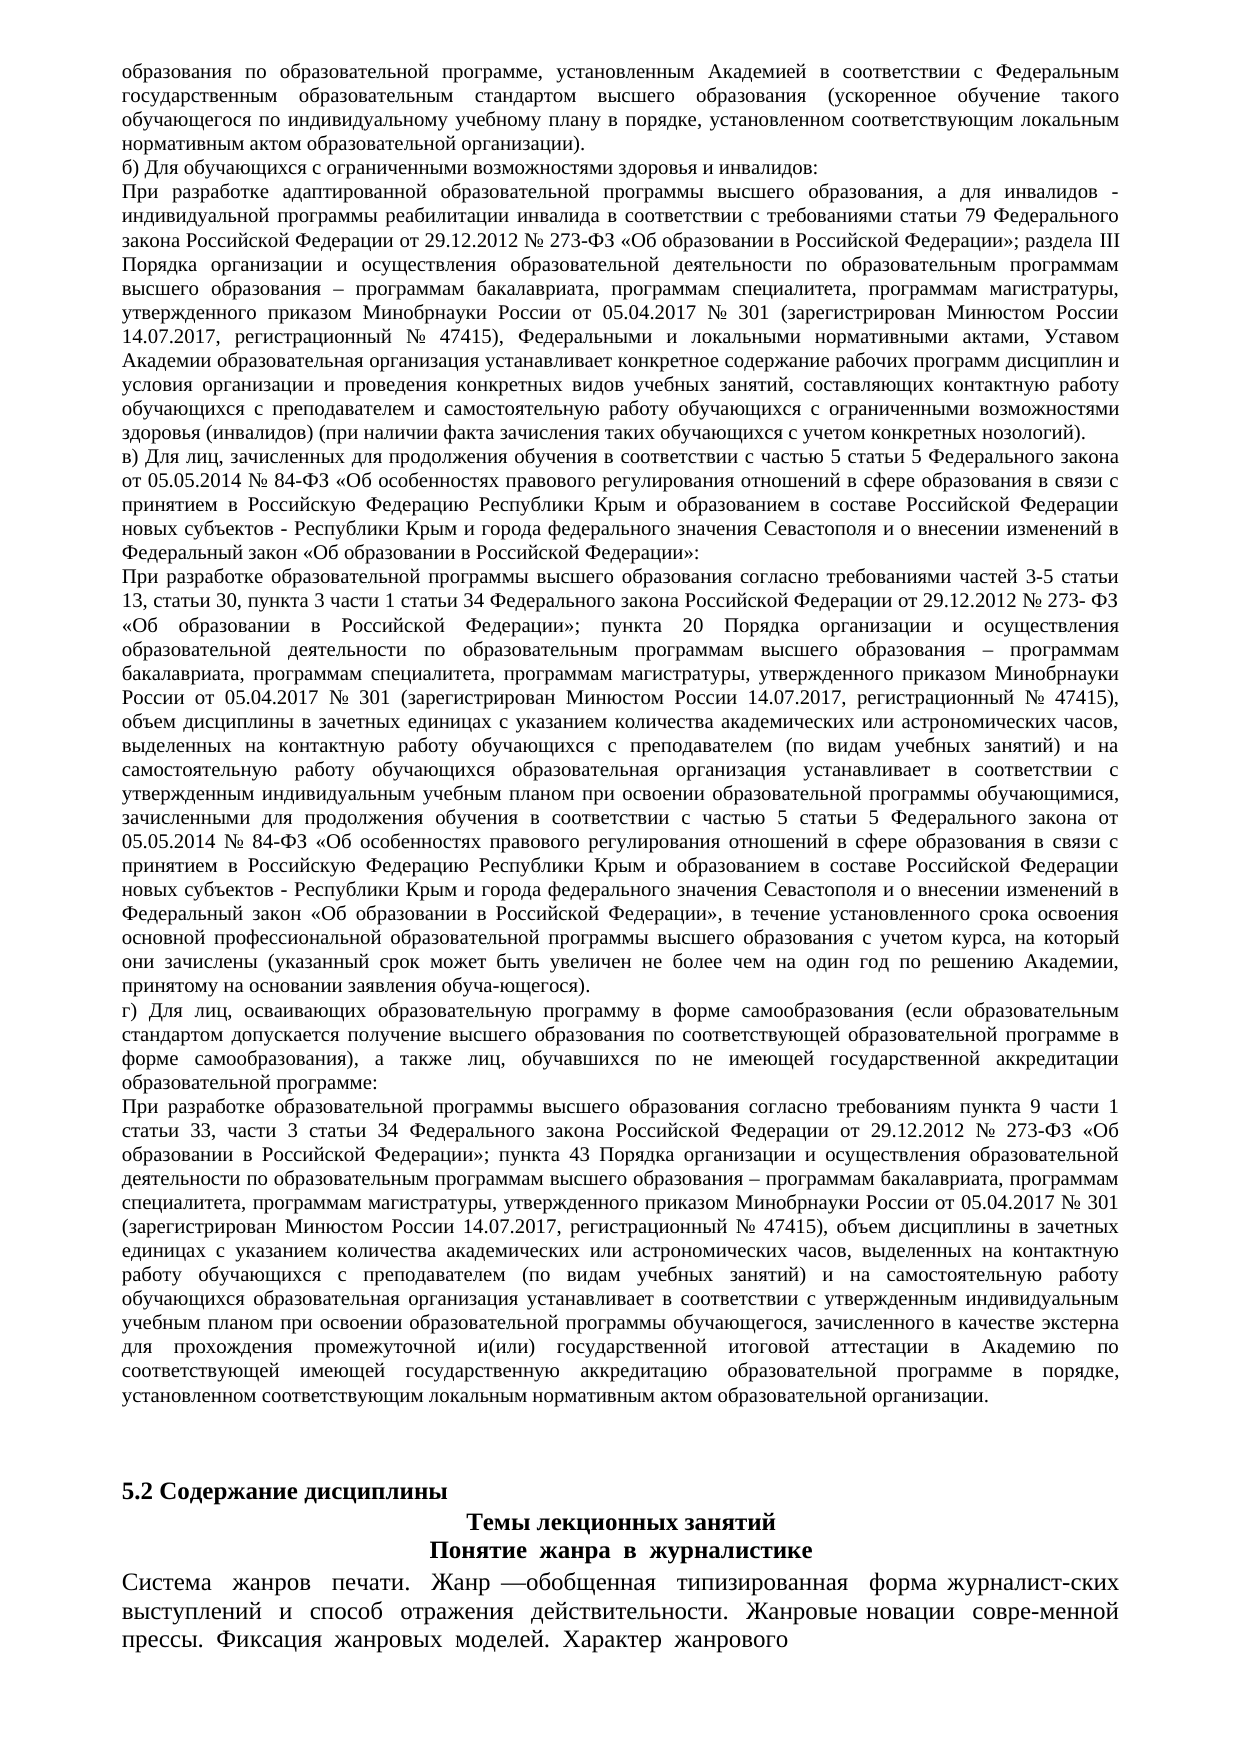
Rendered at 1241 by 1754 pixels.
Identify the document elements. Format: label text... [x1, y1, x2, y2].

table_header образования по образовательной программе, установленным Академией в соответствии с Федеральным государственным образовательным стандартом высшего образования (ускоренное обучение такого обучающегося по индивидуальному учебному плану в порядке, установленном соответствующим локальным нормативным актом образовательной организации). б) Для обучающихся с ограниченными возможностями здоровья и инвалидов: При разработке адаптированной образовательной программы высшего образования, а для инвалидов - индивидуальной программы реабилитации инвалида в соответствии с требованиями статьи 79 Федерального закона Российской Федерации от 29.12.2012 № 273-ФЗ «Об образовании в Российской Федерации»; раздела III Порядка организации и осуществления образовательной деятельности по образовательным программам высшего образования – программам бакалавриата, программам специалитета, программам магистратуры, утвержденного приказом Минобрнауки России от 05.04.2017 № 301 (зарегистрирован Минюстом России 14.07.2017, регистрационный № 47415), Федеральными и локальными нормативными актами, Уставом Академии образовательная организация устанавливает конкретное содержание рабочих программ дисциплин и условия организации и проведения конкретных видов учебных занятий, составляющих контактную работу обучающихся с преподавателем и самостоятельную работу обучающихся с ограниченными возможностями здоровья (инвалидов) (при наличии факта зачисления таких обучающихся с учетом конкретных нозологий). в) Для лиц, зачисленных для продолжения обучения в соответствии с частью 5 статьи 5 Федерального закона от 05.05.2014 № 84-ФЗ «Об особенностях правового регулирования отношений в сфере образования в связи с принятием в Российскую Федерацию Республики Крым и образованием в составе Российской Федерации новых субъектов - Республики Крым и города федерального значения Севастополя и о внесении изменений в Федеральный закон «Об образовании в Российской Федерации»: При разработке образовательной программы высшего образования согласно требованиями частей 3-5 статьи 13, статьи 30, пункта 3 части 1 статьи 34 Федерального закона Российской Федерации от 29.12.2012 № 273- ФЗ «Об образовании в Российской Федерации»; пункта 20 Порядка организации и осуществления образовательной деятельности по образовательным программам высшего образования – программам бакалавриата, программам специалитета, программам магистратуры, утвержденного приказом Минобрнауки России от 05.04.2017 № 301 (зарегистрирован Минюстом России 14.07.2017, регистрационный № 47415), объем дисциплины в зачетных единицах с указанием количества академических или астрономических часов, выделенных на контактную работу обучающихся с преподавателем (по видам учебных занятий) и на самостоятельную работу обучающихся образовательная организация устанавливает в соответствии с утвержденным индивидуальным учебным планом при освоении образовательной программы обучающимися, зачисленными для продолжения обучения в соответствии с частью 5 статьи 5 Федерального закона от 05.05.2014 № 84-ФЗ «Об особенностях правового регулирования отношений в сфере образования в связи с принятием в Российскую Федерацию Республики Крым и образованием в составе Российской Федерации новых субъектов - Республики Крым и города федерального значения Севастополя и о внесении изменений в Федеральный закон «Об образовании в Российской Федерации», в течение установленного срока освоения основной профессиональной образовательной программы высшего образования с учетом курса, на который они зачислены (указанный срок может быть увеличен не более чем на один год по решению Академии, принятому на основании заявления обуча-ющегося). г) Для лиц, осваивающих образовательную программу в форме самообразования (если образовательным стандартом допускается получение высшего образования по соответствующей образовательной программе в форме самообразования), а также лиц, обучавшихся по не имеющей государственной аккредитации образовательной программе: При разработке образовательной программы высшего образования согласно требованиям пункта 9 части 1 статьи 33, части 3 статьи 34 Федерального закона Российской Федерации от 29.12.2012 № 273-ФЗ «Об образовании в Российской Федерации»; пункта 43 Порядка организации и осуществления образовательной деятельности по образовательным программам высшего образования – программам бакалавриата, программам специалитета, программам магистратуры, утвержденного приказом Минобрнауки России от 05.04.2017 № 301 (зарегистрирован Минюстом России 14.07.2017, регистрационный № 47415), объем дисциплины в зачетных единицах с указанием количества академических или астрономических часов, выделенных на контактную работу обучающихся с преподавателем (по видам учебных занятий) и на самостоятельную работу обучающихся образовательная организация устанавливает в соответствии с утвержденным индивидуальным учебным планом при освоении образовательной программы обучающегося, зачисленного в качестве экстерна для прохождения промежуточной и(или) государственной итоговой аттестации в Академию по соответствующей имеющей государственную аккредитацию образовательной программе в порядке, установленном соответствующим локальным нормативным актом образовательной организации. [118, 59, 1124, 1446]
table_cell Система жанров печати. Жанр —обобщенная типизированная форма журналист-ских выступлений и способ отражения действительности. Жанровые новации совре-менной прессы. Фиксация жанровых моделей. Характер жанрового [118, 1567, 1124, 1662]
table_cell 5.2 Содержание дисциплины [118, 1446, 1124, 1507]
table_cell Темы лекционных занятий [118, 1507, 1124, 1536]
table_cell Понятие жанра в журналистике [118, 1536, 1124, 1567]
